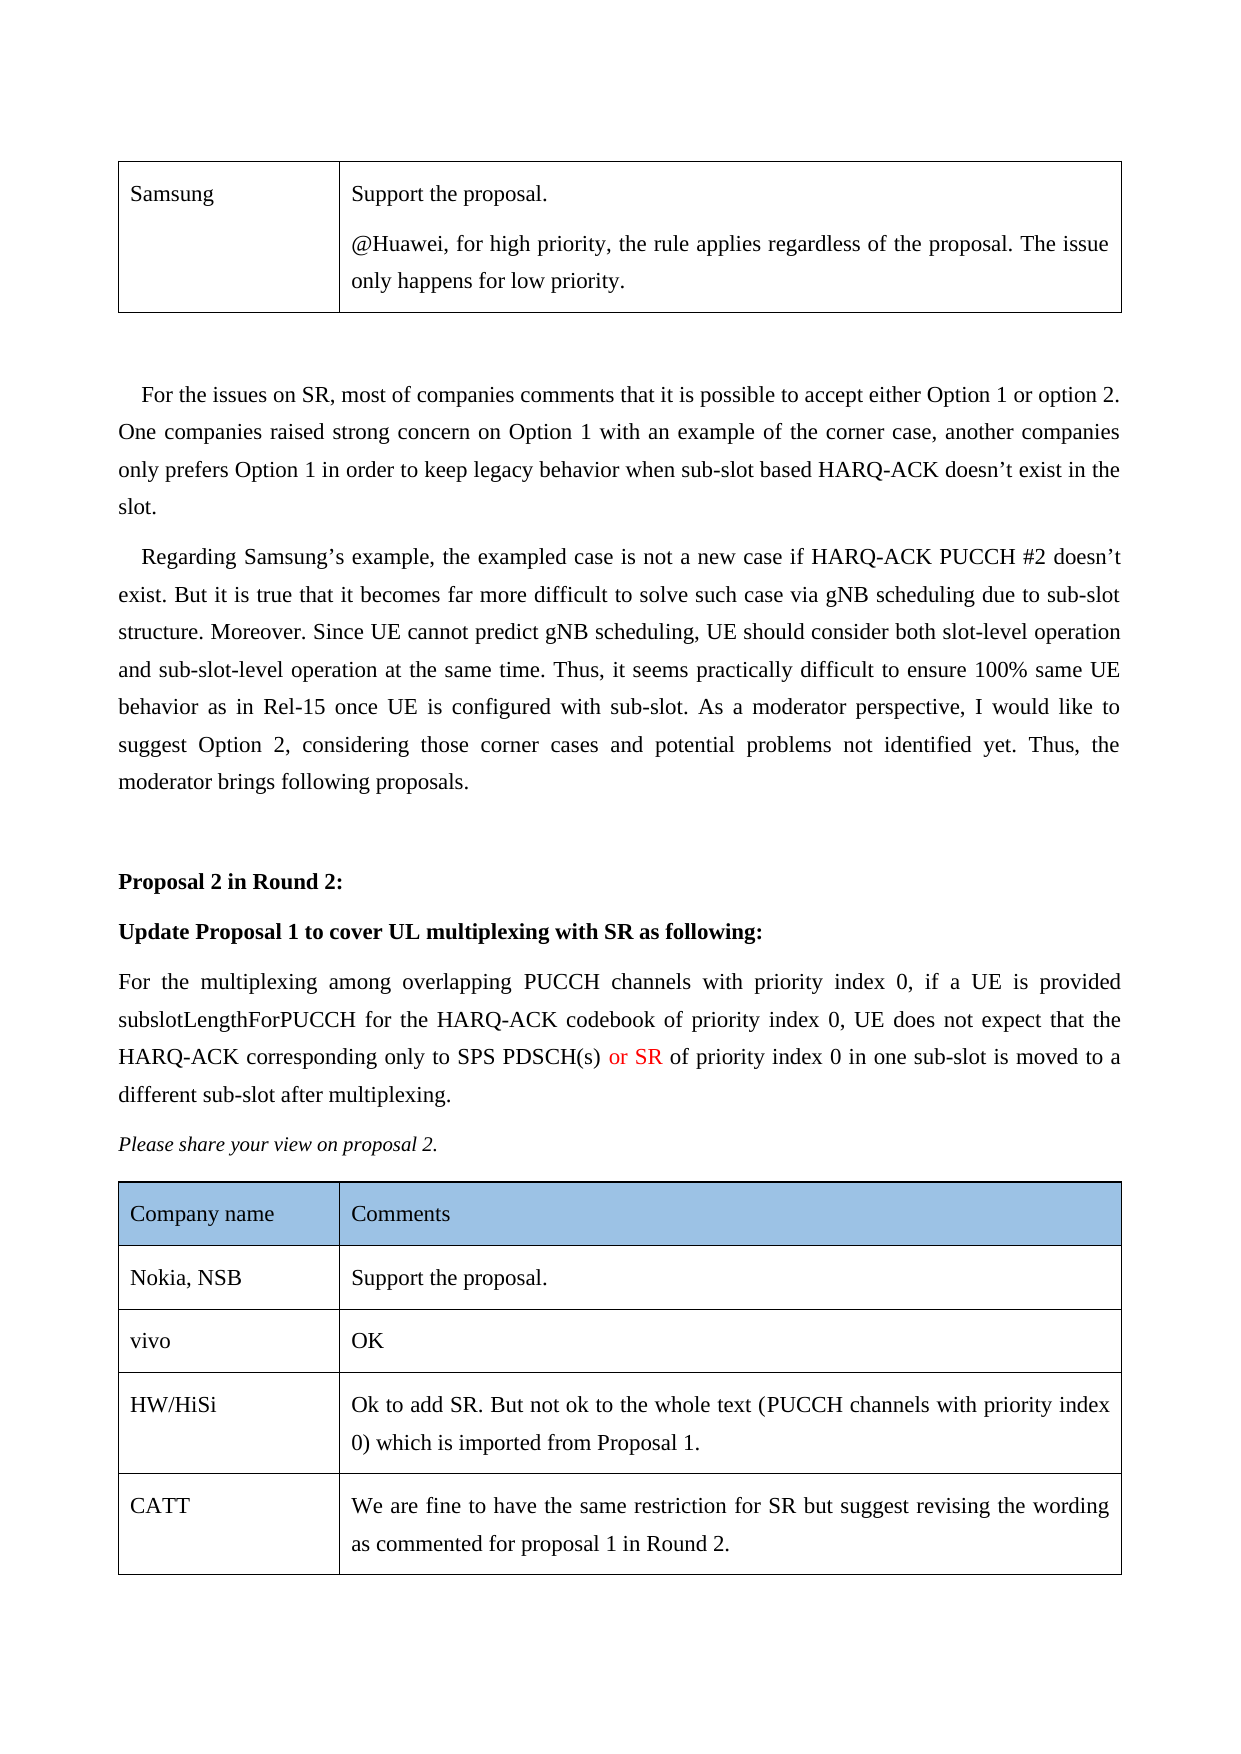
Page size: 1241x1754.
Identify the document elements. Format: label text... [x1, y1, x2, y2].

table_cell Support the proposal. @Huawei, for high priority, the rule applies regardless of the proposal. The issue only happens for low priority. [340, 162, 1121, 312]
table_header Comments [340, 1183, 1121, 1245]
text Please share your view on proposal 2. [118, 1125, 1122, 1163]
text For the issues on SR, most of companies comments that it is possible to accept either Option 1 or option 2. One companies raised strong concern on Option 1 with an example of the corner case, another companies only prefers Option 1 in order to keep legacy behavior when sub-slot based HARQ-ACK doesn’t exist in the slot. [118, 375, 1122, 525]
table_cell We are fine to have the same restriction for SR but suggest revising the wording as commented for proposal 1 in Round 2. [340, 1474, 1121, 1574]
text Update Proposal 1 to cover UL multiplexing with SR as following: [118, 913, 1122, 950]
text Regarding Samsung’s example, the exampled case is not a new case if HARQ-ACK PUCCH #2 doesn’t exist. But it is true that it becomes far more difficult to solve such case via gNB scheduling due to sub-slot structure. Moreover. Since UE cannot predict gNB scheduling, UE should consider both slot-level operation and sub-slot-level operation at the same time. Thus, it seems practically difficult to ensure 100% same UE behavior as in Rel-15 once UE is configured with sub-slot. As a moderator perspective, I would like to suggest Option 2, considering those corner cases and potential problems not identified yet. Thus, the moderator brings following proposals. [118, 538, 1122, 800]
table_header Company name [119, 1183, 339, 1245]
table_cell Nokia, NSB [119, 1246, 339, 1308]
table_cell OK [340, 1310, 1121, 1372]
text Proposal 2 in Round 2: [118, 863, 1122, 900]
text For the multiplexing among overlapping PUCCH channels with priority index 0, if a UE is provided subslotLengthForPUCCH for the HARQ-ACK codebook of priority index 0, UE does not expect that the HARQ-ACK corresponding only to SPS PDSCH(s) or SR of priority index 0 in one sub-slot is moved to a different sub-slot after multiplexing. [118, 963, 1122, 1113]
table_cell Support the proposal. [340, 1246, 1121, 1308]
table_cell CATT [119, 1474, 339, 1574]
table_cell Samsung [119, 162, 339, 312]
table_cell HW/HiSi [119, 1373, 339, 1473]
table_cell vivo [119, 1310, 339, 1372]
table_cell Ok to add SR. But not ok to the whole text (PUCCH channels with priority index 0) which is imported from Proposal 1. [340, 1373, 1121, 1473]
